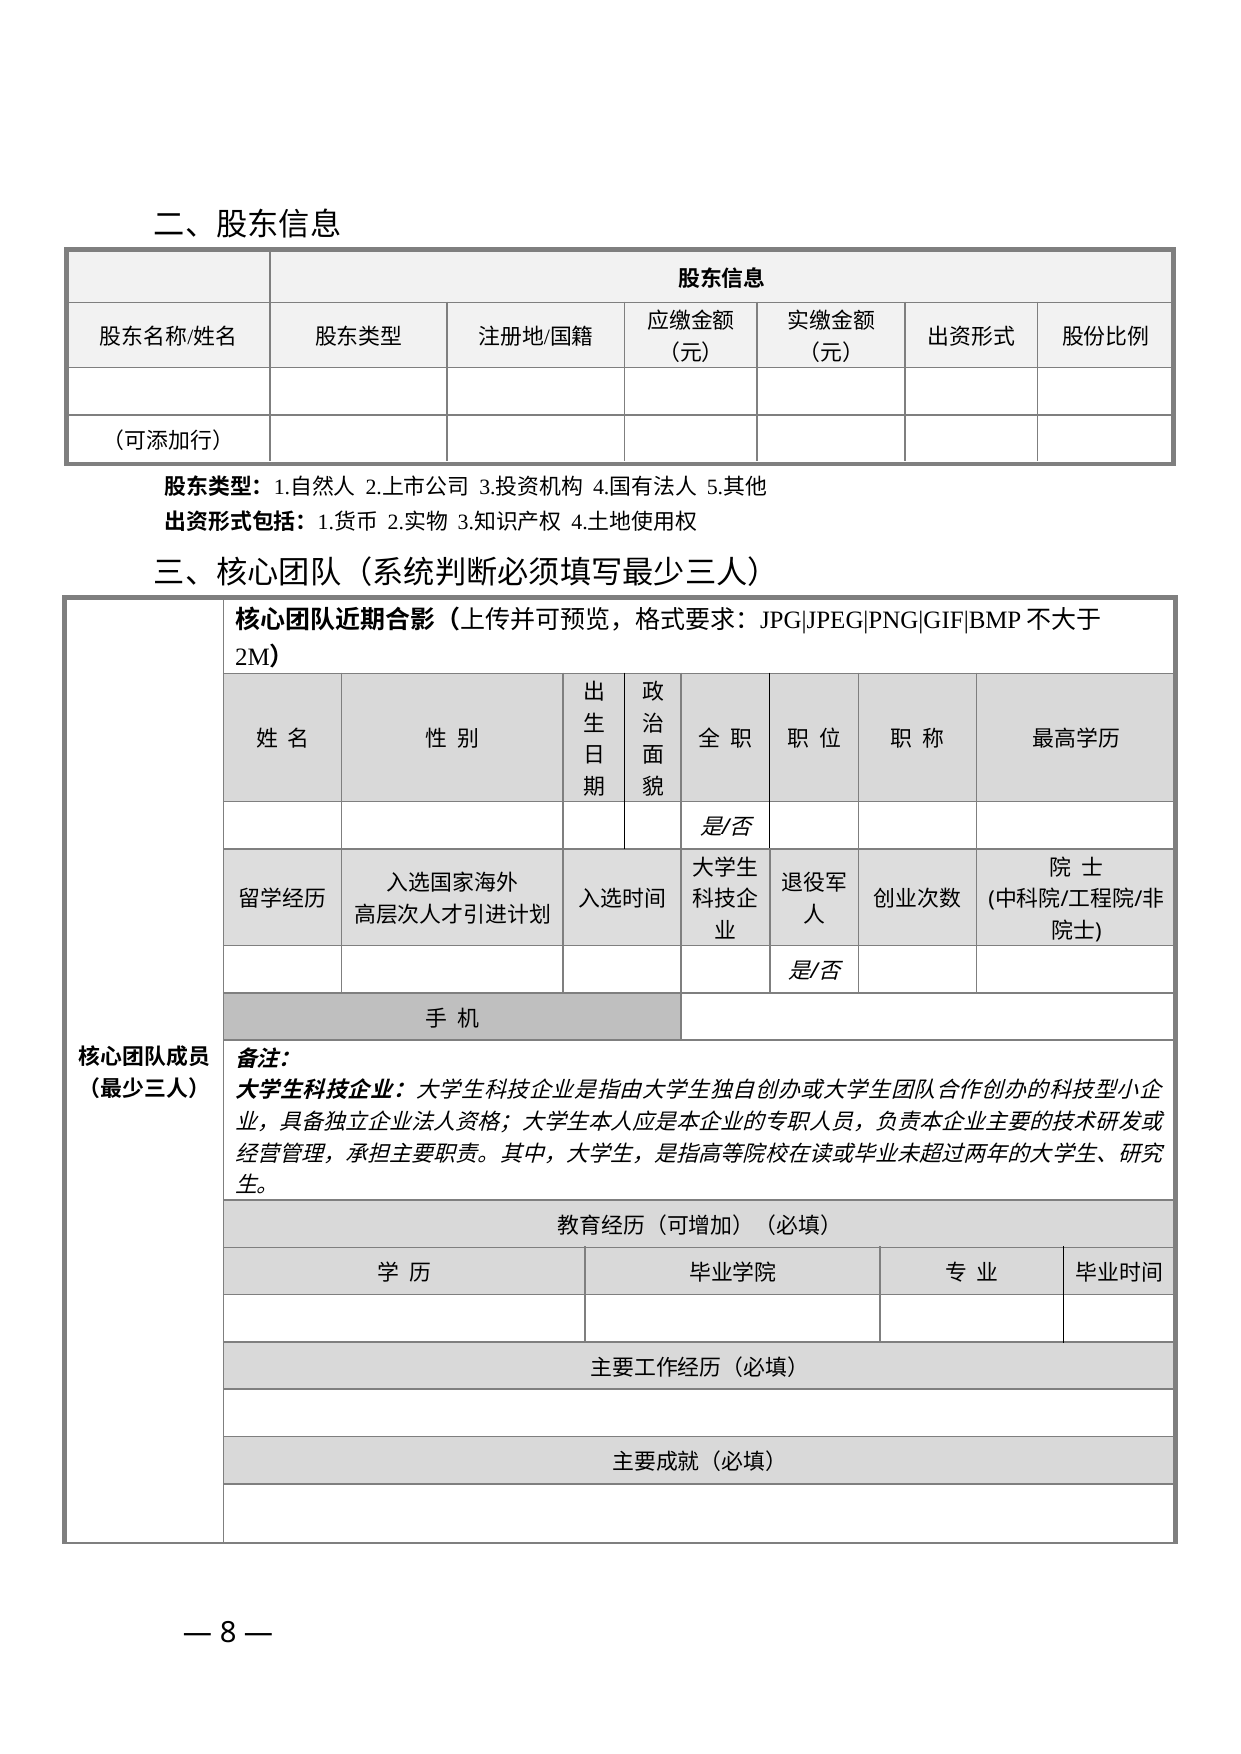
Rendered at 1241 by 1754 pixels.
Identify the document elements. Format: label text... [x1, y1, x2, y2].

table_cell [625, 802, 680, 848]
table_cell [69, 368, 269, 414]
table_cell 学 历 [224, 1248, 584, 1294]
table_cell [682, 946, 769, 992]
table_cell 性 别 [342, 674, 562, 801]
table_cell [1064, 1295, 1173, 1341]
table_cell 主要工作经历（必填） [224, 1343, 1173, 1388]
table_cell [224, 802, 341, 848]
table_cell [682, 994, 1173, 1039]
table_cell 主要成就（必填） [224, 1437, 1173, 1483]
table_cell 手 机 [224, 994, 680, 1039]
table_cell [448, 416, 624, 461]
table_cell 政治面貌 [625, 674, 680, 801]
table_header 股东信息 [271, 252, 1171, 302]
text 股东类型：1.自然人 2.上市公司 3.投资机构 4.国有法人 5.其他 [164, 466, 1087, 501]
table_header 核心团队近期合影（上传并可预览，格式要求：JPG|JPEG|PNG|GIF|BMP不大于2M） [224, 600, 1173, 672]
table_cell 职 称 [859, 674, 976, 801]
table_cell [224, 1485, 1173, 1542]
table_cell [271, 368, 446, 414]
table_cell [448, 368, 624, 414]
table_cell [224, 946, 341, 992]
table_cell 股东类型 [271, 303, 446, 367]
table_header 核心团队成员 （最少三人） [67, 600, 223, 1542]
table_cell 专 业 [881, 1248, 1063, 1294]
text 三、核心团队（系统判断必须填写最少三人） [153, 537, 1087, 595]
table_cell 是/否 [682, 802, 769, 848]
table_cell [881, 1295, 1063, 1341]
table_cell 院 士 (中科院/工程院/非院士) [977, 850, 1173, 945]
table_cell [564, 946, 680, 992]
table_cell [586, 1295, 879, 1341]
table_cell 出资形式 [906, 303, 1037, 367]
table_cell 备注： 大学生科技企业：大学生科技企业是指由大学生独自创办或大学生团队合作创办的科技型小企业，具备独立企业法人资格；大学生本人应是本企业的专职人员，负责本企业主要的技术研发或经营管理，承担主要职责。其中，大学生，是指高等院校在读或毕业未超过两年的大学生、研究生。 [224, 1041, 1173, 1199]
table_cell 注册地/国籍 [448, 303, 624, 367]
table_cell 全 职 [682, 674, 769, 801]
table_cell [564, 802, 624, 848]
table_cell [977, 802, 1173, 848]
table_cell 大学生科技企业 [682, 850, 769, 945]
table_cell （可添加行） [69, 416, 269, 461]
table_cell 留学经历 [224, 850, 341, 945]
table_cell [977, 946, 1173, 992]
table_cell 入选国家海外 高层次人才引进计划 [342, 850, 562, 945]
table_cell [906, 416, 1037, 461]
table_cell 入选时间 [564, 850, 680, 945]
table_cell [271, 416, 446, 461]
table_cell [625, 416, 756, 461]
table_cell 教育经历（可增加）（必填） [224, 1201, 1173, 1246]
table_cell 是/否 [771, 946, 858, 992]
table_cell 股东名称/姓名 [69, 303, 269, 367]
table_cell 毕业时间 [1064, 1248, 1173, 1294]
table_cell [342, 802, 562, 848]
table_cell [859, 802, 976, 848]
table_cell [224, 1390, 1173, 1436]
table_cell [224, 1295, 584, 1341]
table_header [69, 252, 269, 302]
table_cell [859, 946, 976, 992]
table_cell 职 位 [770, 674, 858, 801]
table_cell [1038, 368, 1171, 414]
table_cell [758, 368, 904, 414]
table_cell 应缴金额 （元） [625, 303, 756, 367]
table_cell 最高学历 [977, 674, 1173, 801]
table_cell [906, 368, 1037, 414]
table_cell 退役军人 [771, 850, 858, 945]
text 出资形式包括：1.货币 2.实物 3.知识产权 4.土地使用权 [153, 501, 1087, 537]
table_cell 创业次数 [859, 850, 976, 945]
table_cell [770, 802, 858, 848]
table_cell 实缴金额 （元） [758, 303, 904, 367]
table_cell 出生日期 [564, 674, 624, 801]
table_cell [1038, 416, 1171, 461]
table_cell 股份比例 [1038, 303, 1171, 367]
text 二、股东信息 [153, 189, 1087, 247]
table_cell [758, 416, 904, 461]
table_cell [625, 368, 756, 414]
table_cell 姓 名 [224, 674, 341, 801]
table_cell [342, 946, 562, 992]
table_cell 毕业学院 [586, 1248, 879, 1294]
